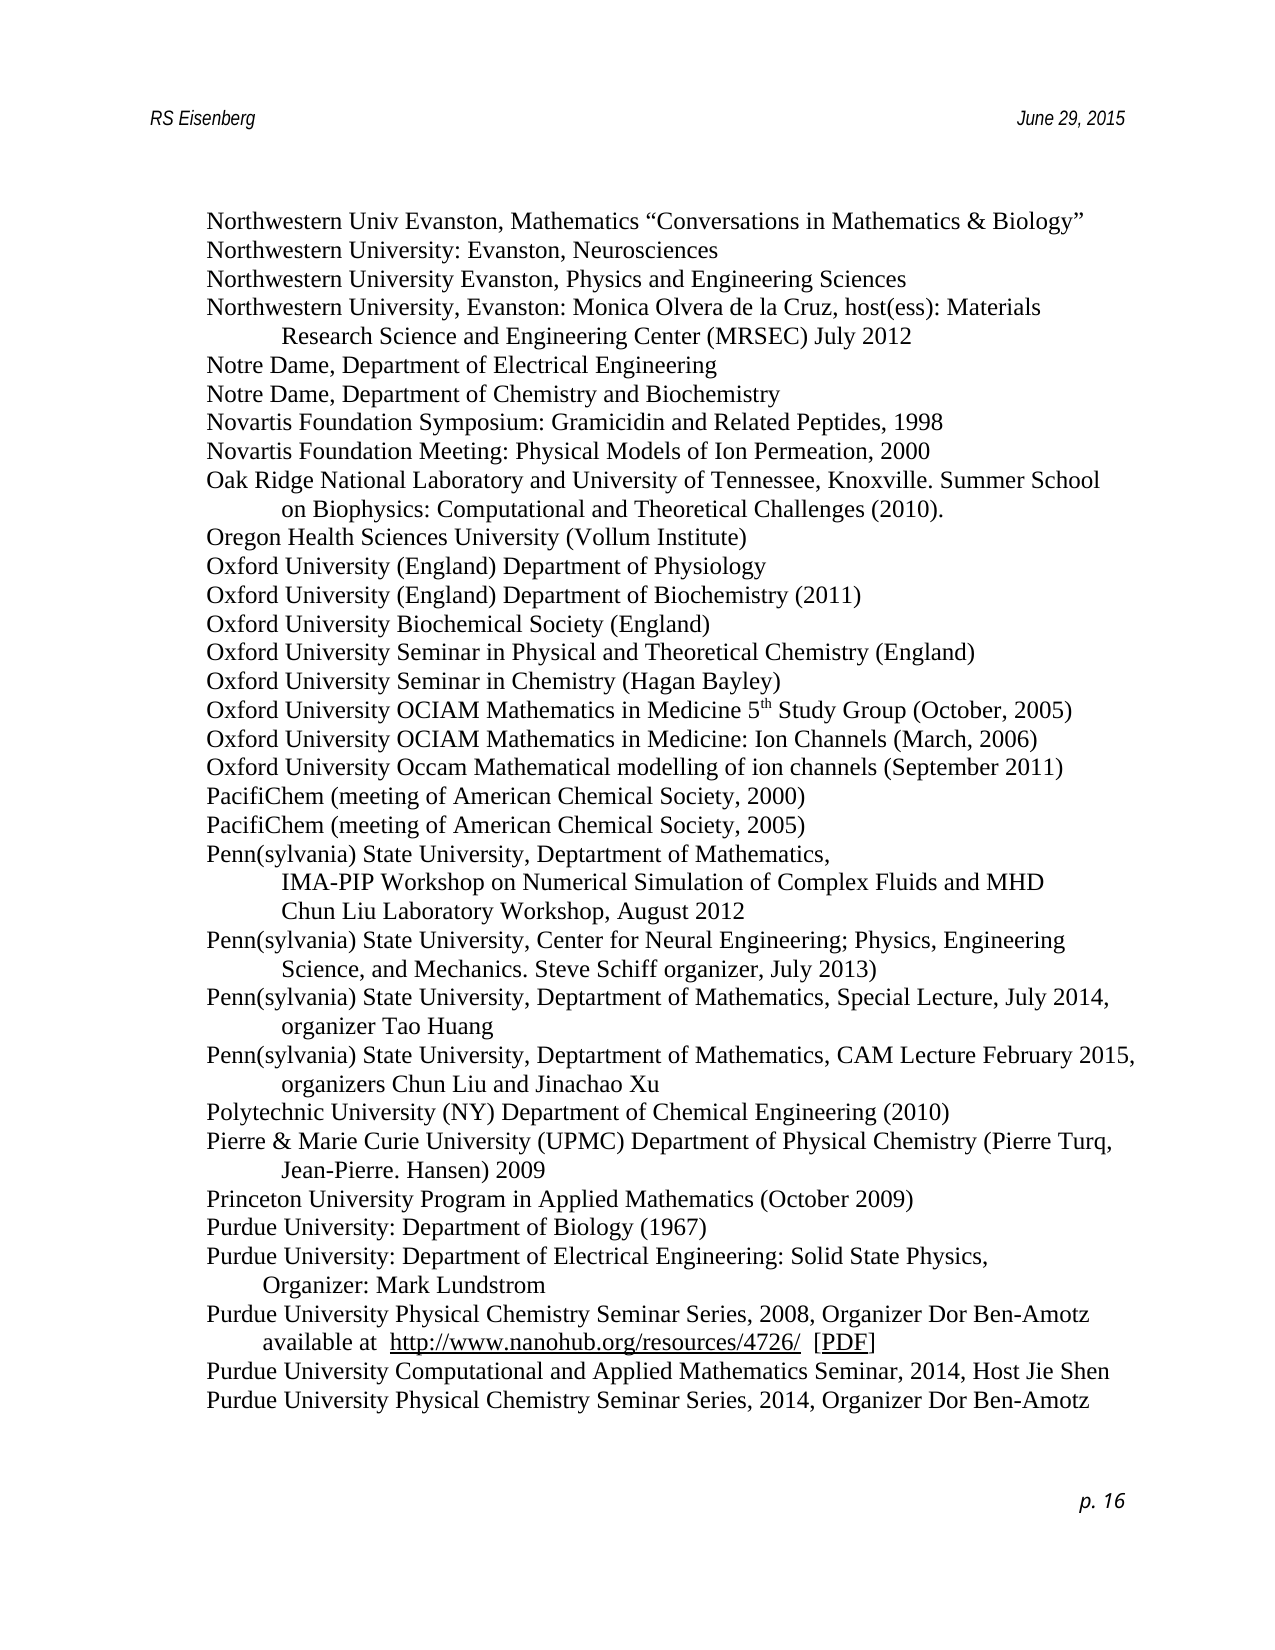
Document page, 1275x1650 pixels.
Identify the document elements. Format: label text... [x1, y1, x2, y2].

text Pierre & Marie Curie University (UPMC) Department of Physical Chemistry (Pierre Turq, Jean-Pierre. Hansen) 2009 [206, 1126, 1125, 1184]
text Novartis Foundation Symposium: Gramicidin and Related Peptides, 1998 [206, 407, 1125, 436]
text Notre Dame, Department of Chemistry and Biochemistry [206, 379, 1125, 407]
text Chun Liu Laboratory Workshop, August 2012 [206, 896, 1125, 925]
text PacifiChem (meeting of American Chemical Society, 2000) [206, 781, 1125, 810]
text Oxford University OCIAM Mathematics in Medicine 5th Study Group (October, 2005) [206, 695, 1125, 724]
text Northwestern University Evanston, Physics and Engineering Sciences [206, 264, 1125, 292]
text Purdue University Computational and Applied Mathematics Seminar, 2014, Host Jie Shen [206, 1356, 1125, 1385]
text Oxford University OCIAM Mathematics in Medicine: Ion Channels (March, 2006) [206, 724, 1125, 752]
text Polytechnic University (NY) Department of Chemical Engineering (2010) [206, 1097, 1125, 1126]
text Organizer: Mark Lundstrom [206, 1270, 1125, 1299]
text Purdue University Physical Chemistry Seminar Series, 2008, Organizer Dor Ben-Amotz [206, 1299, 1125, 1327]
text Penn(sylvania) State University, Deptartment of Mathematics, Special Lecture, July 2014, organizer Tao Huang [206, 982, 1125, 1040]
text Northwestern University, Evanston: Monica Olvera de la Cruz, host(ess): Materials Research Science and Engineering Center (MRSEC) July 2012 [206, 292, 1125, 350]
text Oregon Health Sciences University (Vollum Institute) [206, 522, 1125, 551]
text Oxford University Seminar in Physical and Theoretical Chemistry (England) [206, 637, 1125, 666]
text Penn(sylvania) State University, Deptartment of Mathematics, CAM Lecture February 2015, organizers Chun Liu and Jinachao Xu [206, 1040, 1162, 1097]
text Oak Ridge National Laboratory and University of Tennessee, Knoxville. Summer School on Biophysics: Computational and Theoretical Challenges (2010). [206, 465, 1125, 522]
text Purdue University Physical Chemistry Seminar Series, 2014, Organizer Dor Ben-Amotz [206, 1385, 1125, 1414]
text Oxford University Occam Mathematical modelling of ion channels (September 2011) [206, 752, 1125, 781]
text Purdue University: Department of Electrical Engineering: Solid State Physics, [206, 1241, 1125, 1270]
text Notre Dame, Department of Electrical Engineering [206, 350, 1125, 379]
text Purdue University: Department of Biology (1967) [206, 1212, 1125, 1241]
text PacifiChem (meeting of American Chemical Society, 2005) [206, 810, 1125, 839]
text Penn(sylvania) State University, Deptartment of Mathematics, IMA-PIP Workshop on Numerical Simulation of Complex Fluids and MHD [206, 839, 1125, 896]
text Northwestern University: Evanston, Neurosciences [206, 235, 1125, 264]
text Penn(sylvania) State University, Center for Neural Engineering; Physics, Engineering Science, and Mechanics. Steve Schiff organizer, July 2013) [206, 925, 1125, 982]
text Oxford University Biochemical Society (England) [206, 609, 1125, 637]
text available at http://www.nanohub.org/resources/4726/ [PDF] [206, 1327, 1125, 1356]
text Oxford University Seminar in Chemistry (Hagan Bayley) [206, 666, 1125, 695]
text Oxford University (England) Department of Biochemistry (2011) [206, 580, 1125, 609]
text Northwestern Univ Evanston, Mathematics “Conversations in Mathematics & Biology” [206, 206, 1125, 235]
text Novartis Foundation Meeting: Physical Models of Ion Permeation, 2000 [206, 436, 1125, 465]
text Oxford University (England) Department of Physiology [206, 551, 1125, 580]
text Princeton University Program in Applied Mathematics (October 2009) [206, 1184, 1125, 1212]
